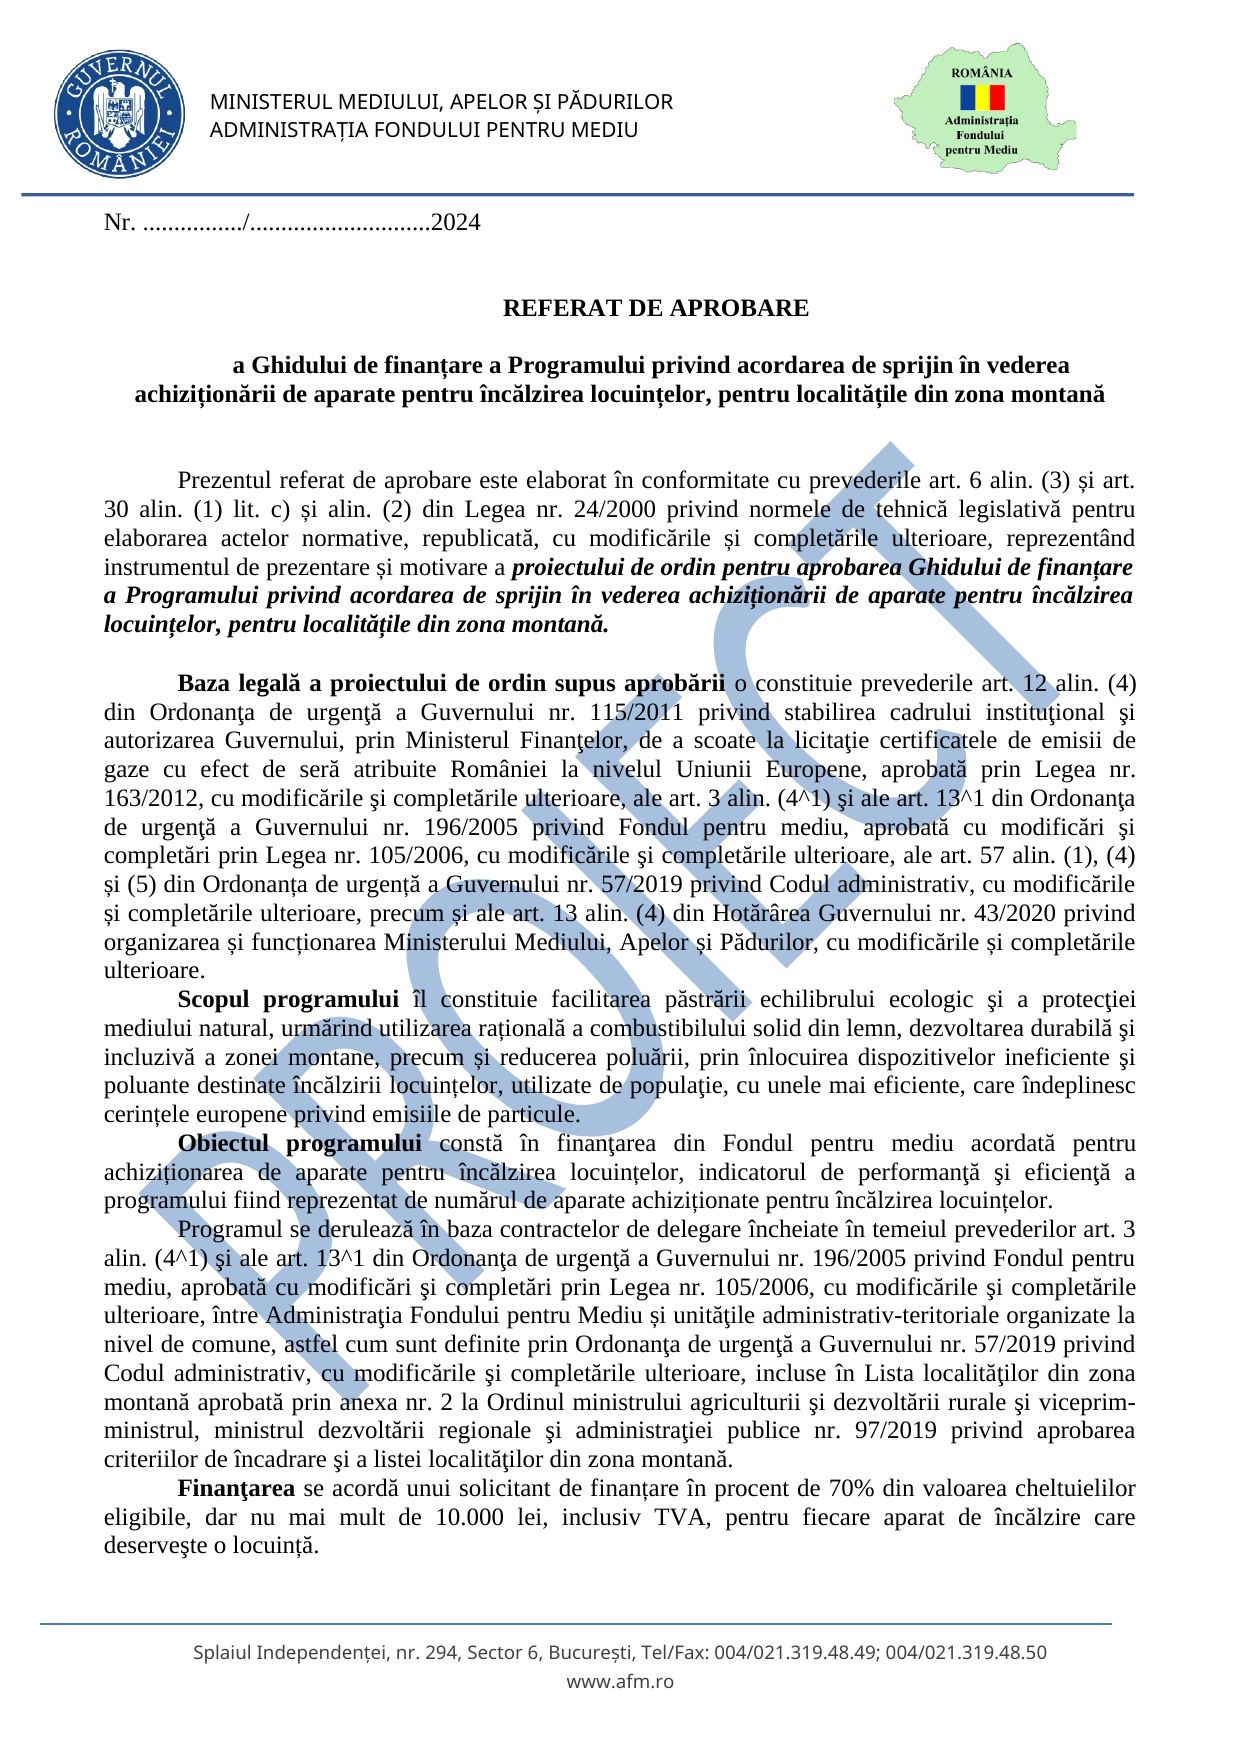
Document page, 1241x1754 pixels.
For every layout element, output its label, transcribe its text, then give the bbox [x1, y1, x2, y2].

text Scopul programului îl constituie facilitarea păstrării echilibrului ecologic şi a protecţiei mediului natural, urmărind utilizarea rațională a combustibilului solid din lemn, dezvoltarea durabilă şi incluzivă a zonei montane, precum și reducerea poluării, prin înlocuirea dispozitivelor ineficiente şi poluante destinate încălzirii locuințelor, utilizate de populaţie, cu unele mai eficiente, care îndeplinesc cerințele europene privind emisiile de particule. [103, 984, 1137, 1128]
picture [893, 43, 1077, 174]
picture [47, 42, 191, 185]
text Finanţarea se acordă unui solicitant de finanțare în procent de 70% din valoarea cheltuielilor eligibile, dar nu mai mult de 10.000 lei, inclusiv TVA, pentru fiecare aparat de încălzire care deserveşte o locuință. [103, 1473, 1137, 1559]
text a Ghidului de finanțare a Programului privind acordarea de sprijin în vederea achiziționării de aparate pentru încălzirea locuințelor, pentru localitățile din zona montană [103, 351, 1137, 408]
text Obiectul programului constă în finanţarea din Fondul pentru mediu acordată pentru achiziționarea de aparate pentru încălzirea locuințelor, indicatorul de performanţă şi eficienţă a programului fiind reprezentat de numărul de aparate achiziționate pentru încălzirea locuințelor. [103, 1128, 1137, 1214]
text Nr. ................/.............................2024 [103, 207, 1137, 236]
text Prezentul referat de aprobare este elaborat în conformitate cu prevederile art. 6 alin. (3) și art. 30 alin. (1) lit. c) și alin. (2) din Legea nr. 24/2000 privind normele de tehnică legislativă pentru elaborarea actelor normative, republicată, cu modificările și completările ulterioare, reprezentând instrumentul de prezentare și motivare a proiectului de ordin pentru aprobarea Ghidului de finanțare a Programului privind acordarea de sprijin în vederea achiziționării de aparate pentru încălzirea locuințelor, pentru localitățile din zona montană. [103, 466, 1137, 638]
text REFERAT DE APROBARE [176, 293, 1137, 322]
text Programul se derulează în baza contractelor de delegare încheiate în temeiul prevederilor art. 3 alin. (4^1) şi ale art. 13^1 din Ordonanţa de urgenţă a Guvernului nr. 196/2005 privind Fondul pentru mediu, aprobată cu modificări şi completări prin Legea nr. 105/2006, cu modificările şi completările ulterioare, între Administraţia Fondului pentru Mediu și unităţile administrativ-teritoriale organizate la nivel de comune, astfel cum sunt definite prin Ordonanţa de urgenţă a Guvernului nr. 57/2019 privind Codul administrativ, cu modificările şi completările ulterioare, incluse în Lista localităţilor din zona montană aprobată prin anexa nr. 2 la Ordinul ministrului agriculturii şi dezvoltării rurale şi viceprim-ministrul, ministrul dezvoltării regionale şi administraţiei publice nr. 97/2019 privind aprobarea criteriilor de încadrare şi a listei localităţilor din zona montană. [103, 1214, 1137, 1473]
text Baza legală a proiectului de ordin supus aprobării o constituie prevederile art. 12 alin. (4) din Ordonanţa de urgenţă a Guvernului nr. 115/2011 privind stabilirea cadrului instituţional şi autorizarea Guvernului, prin Ministerul Finanţelor, de a scoate la licitaţie certificatele de emisii de gaze cu efect de seră atribuite României la nivelul Uniunii Europene, aprobată prin Legea nr. 163/2012, cu modificările şi completările ulterioare, ale art. 3 alin. (4^1) şi ale art. 13^1 din Ordonanţa de urgenţă a Guvernului nr. 196/2005 privind Fondul pentru mediu, aprobată cu modificări şi completări prin Legea nr. 105/2006, cu modificările şi completările ulterioare, ale art. 57 alin. (1), (4) și (5) din Ordonanța de urgență a Guvernului nr. 57/2019 privind Codul administrativ, cu modificările și completările ulterioare, precum și ale art. 13 alin. (4) din Hotărârea Guvernului nr. 43/2020 privind organizarea și funcționarea Ministerului Mediului, Apelor și Pădurilor, cu modificările și completările ulterioare. [103, 668, 1137, 984]
